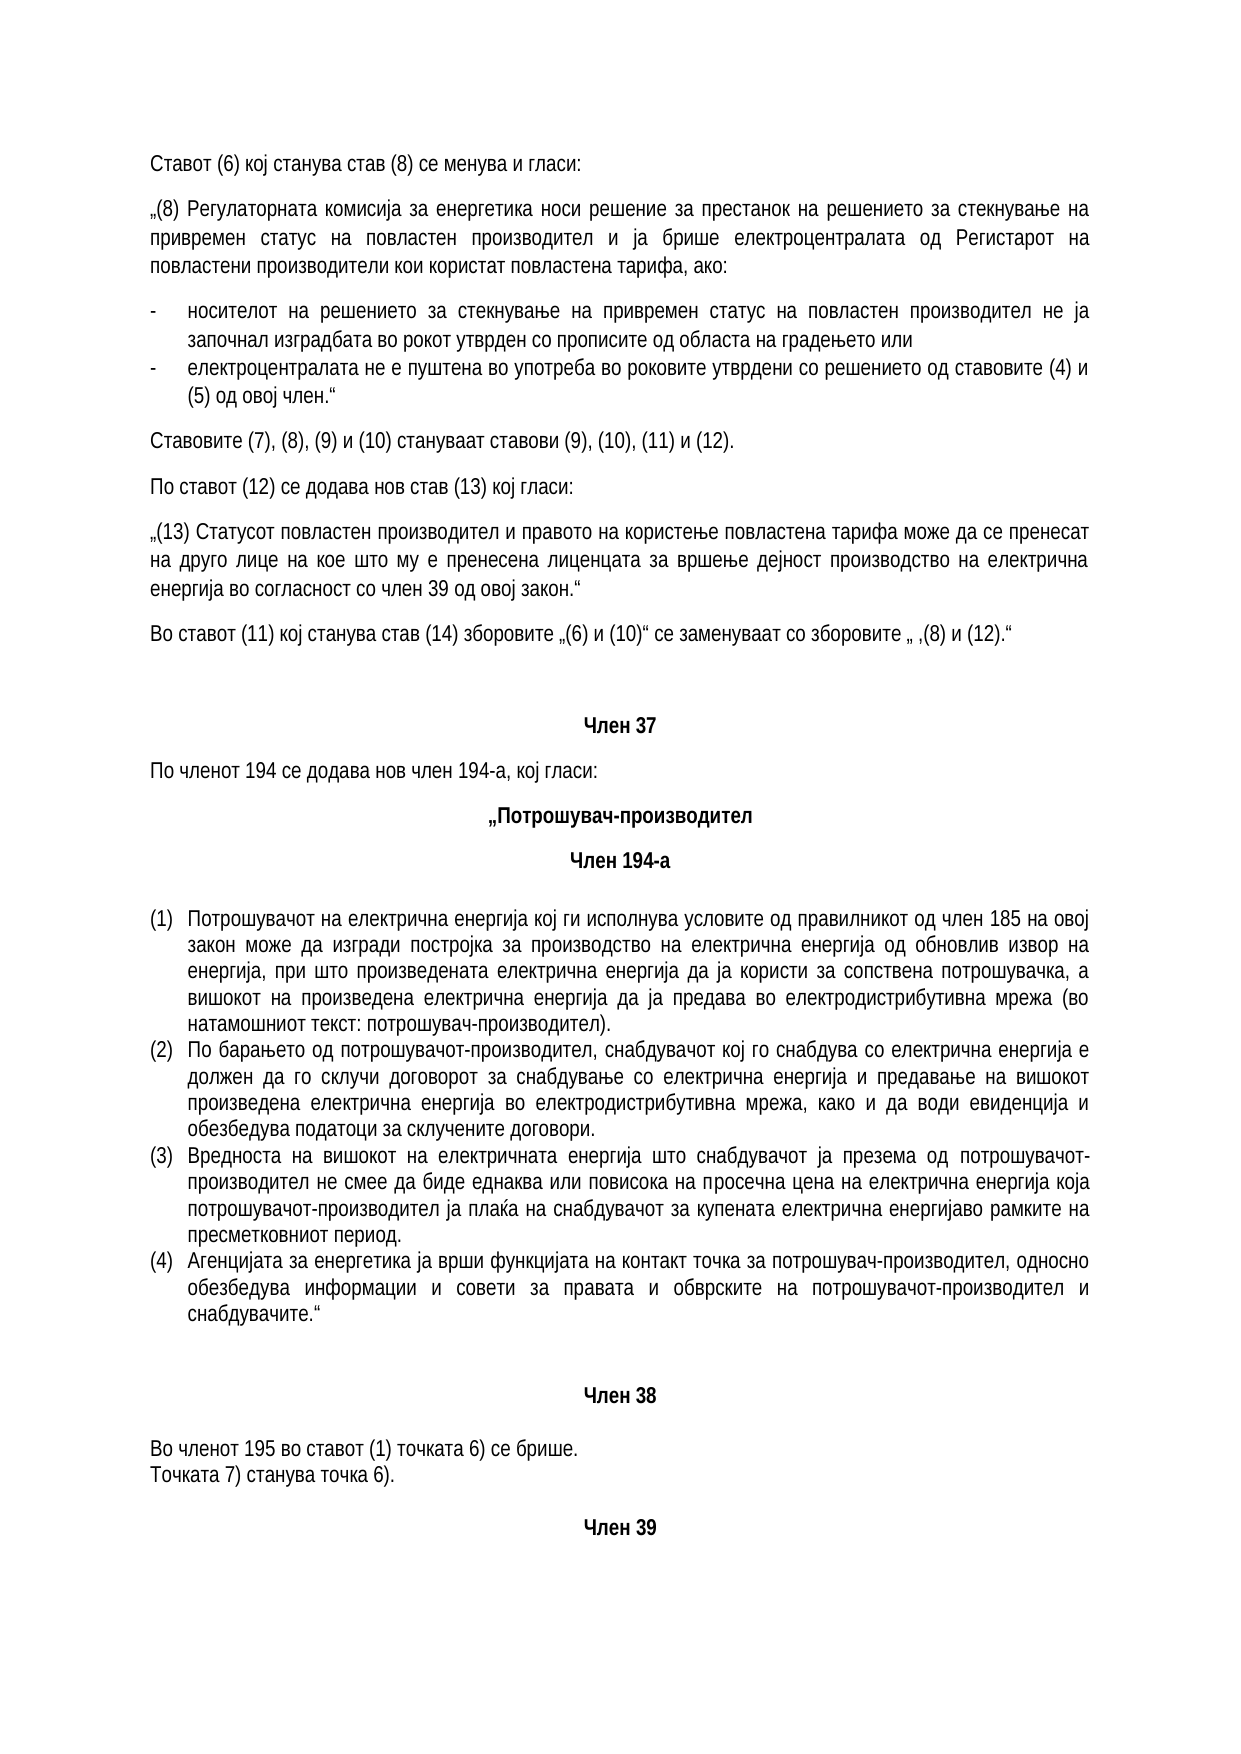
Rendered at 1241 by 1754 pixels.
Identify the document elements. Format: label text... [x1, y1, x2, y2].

list електроцентралата не е пуштена во употреба во роковите утврдени со решението од ставовите (4) и (5) од овој член.“ [150, 354, 1090, 409]
list носителот на решението за стекнување на привремен статус на повластен производител не ја започнал изградбата во рокот утврден со прописите од областа на градењето или [150, 297, 1090, 352]
text Во ставот (11) кој станува став (14) зборовите „(6) и (10)“ се заменуваат со зборовите „ ,(8) и (12).“ [150, 620, 1090, 646]
text Ставот (6) кој станува став (8) се менува и гласи: [150, 150, 1090, 176]
text Точката 7) станува точка 6). [150, 1461, 1090, 1487]
text Член 38 [150, 1382, 1090, 1408]
text „Потрошувач-производител [150, 802, 1090, 828]
text Ставовите (7), (8), (9) и (10) стануваат ставови (9), (10), (11) и (12). [150, 427, 1090, 454]
list Потрошувачот на електрична енергија кој ги исполнува условите од правилникот од член 185 на овој закон може да изгради постројка за производство на електрична енергија од обновлив извор на енергија, при што произведената електрична енeргија да ја користи за сопствена потрошувачка, а вишокот на произведена електрична енергија да ја предава во електродистрибутивна мрежа (во натамошниот текст: потрошувач-производител). [150, 904, 1090, 1036]
text „(8) Регулаторната комисија за енергетика носи решение за престанок на решението за стекнување на привремен статус на повластен производител и ја брише електроцентралата од Регистарот на повластени производители кои користат повластена тарифа, ако: [150, 195, 1090, 278]
text Член 39 [150, 1513, 1090, 1540]
text По ставот (12) се додава нов став (13) кој гласи: [150, 473, 1090, 499]
list Вредноста на вишокот на електричната енергија што снабдувачот ја презема од потрошувачот-производител не смее да биде еднаква или повисока на просечна цена на електрична енергија која потрошувачот-производител ја плаќа на снабдувачот за купената електрична енергијаво рамките на пресметковниот период. [150, 1142, 1090, 1247]
text Во членот 195 во ставот (1) точката 6) се брише. [150, 1434, 1090, 1461]
text По членот 194 се додава нов член 194-а, кој гласи: [150, 757, 1090, 783]
text Член 37 [150, 712, 1090, 738]
text Член 194-а [150, 847, 1090, 873]
text „(13) Статусот повластен производител и правото на користење повластена тарифа може да се пренесат на друго лице на кое што му е пренесена лиценцата за вршење дејност производство на електрична енергија во согласност со член 39 од овој закон.“ [150, 518, 1090, 601]
list Агенцијата за енергетика ја врши функцијата на контакт точка за потрошувач-производител, односно обезбедува информации и совети за правата и обврските на потрошувачот-производител и снабдувачите.“ [150, 1247, 1090, 1326]
list По барањето од потрошувачот-производител, снабдувачот кој го снабдува со електрична енергија е должен да го склучи договорот за снабдување со електрична енергија и предавање на вишокот произведена електрична енергија во електродистрибутивна мрежа, како и да води евиденција и обезбедува податоци за склучените договори. [150, 1036, 1090, 1142]
